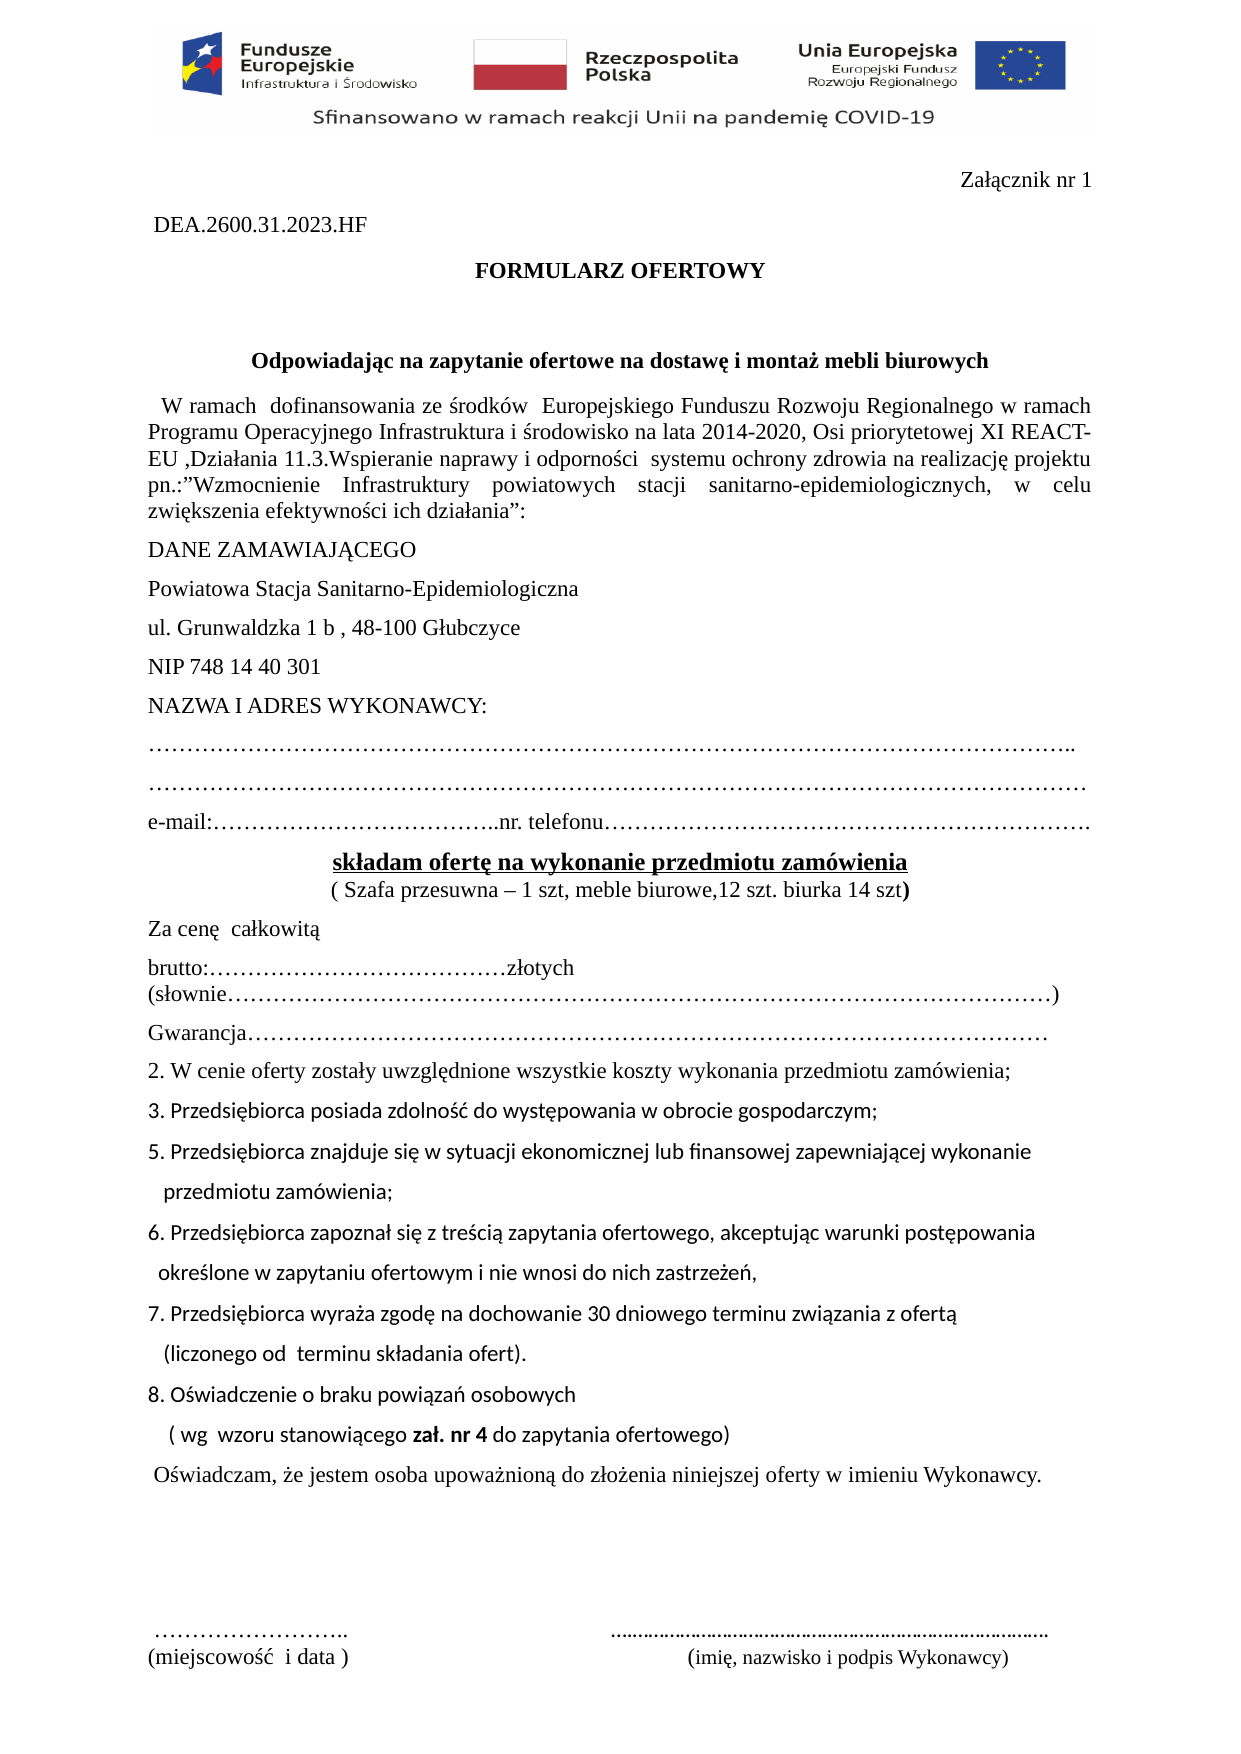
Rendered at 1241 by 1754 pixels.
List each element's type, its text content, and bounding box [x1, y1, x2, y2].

text Odpowiadając na zapytanie ofertowe na dostawę i montaż mebli biurowych [148, 347, 1092, 373]
text określone w zapytaniu ofertowym i nie wnosi do nich zastrzeżeń, [148, 1258, 1092, 1287]
text Gwarancja…………………………………………………………………………………………… [148, 1019, 1092, 1045]
text …………………….. ….……………………………………………………………………. [148, 1615, 1092, 1643]
text Za cenę całkowitą [148, 915, 1092, 941]
text 7. Przedsiębiorca wyraża zgodę na dochowanie 30 dniowego terminu związania z ofertą [148, 1299, 1092, 1327]
text W ramach dofinansowania ze środków Europejskiego Funduszu Rozwoju Regionalnego w ramach Programu Operacyjnego Infrastruktura i środowisko na lata 2014-2020, Osi priorytetowej XI REACT-EU ,Działania 11.3.Wspieranie naprawy i odporności systemu ochrony zdrowia na realizację projektu pn.:”Wzmocnienie Infrastruktury powiatowych stacji sanitarno-epidemiologicznych, w celu zwiększenia efektywności ich działania”: [148, 392, 1092, 524]
text NAZWA I ADRES WYKONAWCY: [148, 692, 1092, 718]
text e-mail:………………………………..nr. telefonu………………………………………………………. [148, 808, 1092, 834]
text ( wg wzoru stanowiącego zał. nr 4 do zapytania ofertowego) [148, 1421, 1092, 1449]
text (miejscowość i data ) (imię, nazwisko i podpis Wykonawcy) [148, 1643, 1092, 1670]
text FORMULARZ OFERTOWY [148, 257, 1092, 283]
text …………………………………………………………………………………………………………… [148, 769, 1092, 796]
text 2. W cenie oferty zostały uwzględnione wszystkie koszty wykonania przedmiotu zamówienia; [148, 1058, 1092, 1084]
text 6. Przedsiębiorca zapoznał się z treścią zapytania ofertowego, akceptując warunki postępowania [148, 1218, 1092, 1246]
picture [155, 24, 1093, 135]
text składam ofertę na wykonanie przedmiotu zamówienia ( Szafa przesuwna – 1 szt, meble biurowe,12 szt. biurka 14 szt) [148, 847, 1092, 902]
text DEA.2600.31.2023.HF [148, 212, 1092, 238]
text 5. Przedsiębiorca znajduje się w sytuacji ekonomicznej lub finansowej zapewniającej wykonanie [148, 1137, 1092, 1165]
text (liczonego od terminu składania ofert). [148, 1339, 1092, 1368]
text ul. Grunwaldzka 1 b , 48-100 Głubczyce [148, 614, 1092, 640]
text Oświadczam, że jestem osoba upoważnioną do złożenia niniejszej oferty w imieniu Wykonawcy. [148, 1461, 1092, 1487]
text 3. Przedsiębiorca posiada zdolność do występowania w obrocie gospodarczym; [148, 1096, 1092, 1124]
text NIP 748 14 40 301 [148, 653, 1092, 679]
text Powiatowa Stacja Sanitarno-Epidemiologiczna [148, 575, 1092, 601]
text ………………………………………………………………………………………………………….. [148, 731, 1092, 757]
text przedmiotu zamówienia; [148, 1177, 1092, 1206]
text 8. Oświadczenie o braku powiązań osobowych [148, 1380, 1092, 1408]
text DANE ZAMAWIAJĄCEGO [148, 536, 1092, 563]
text brutto:…………………………………złotych (słownie………………………………………………………………………………………………) [148, 953, 1092, 1006]
